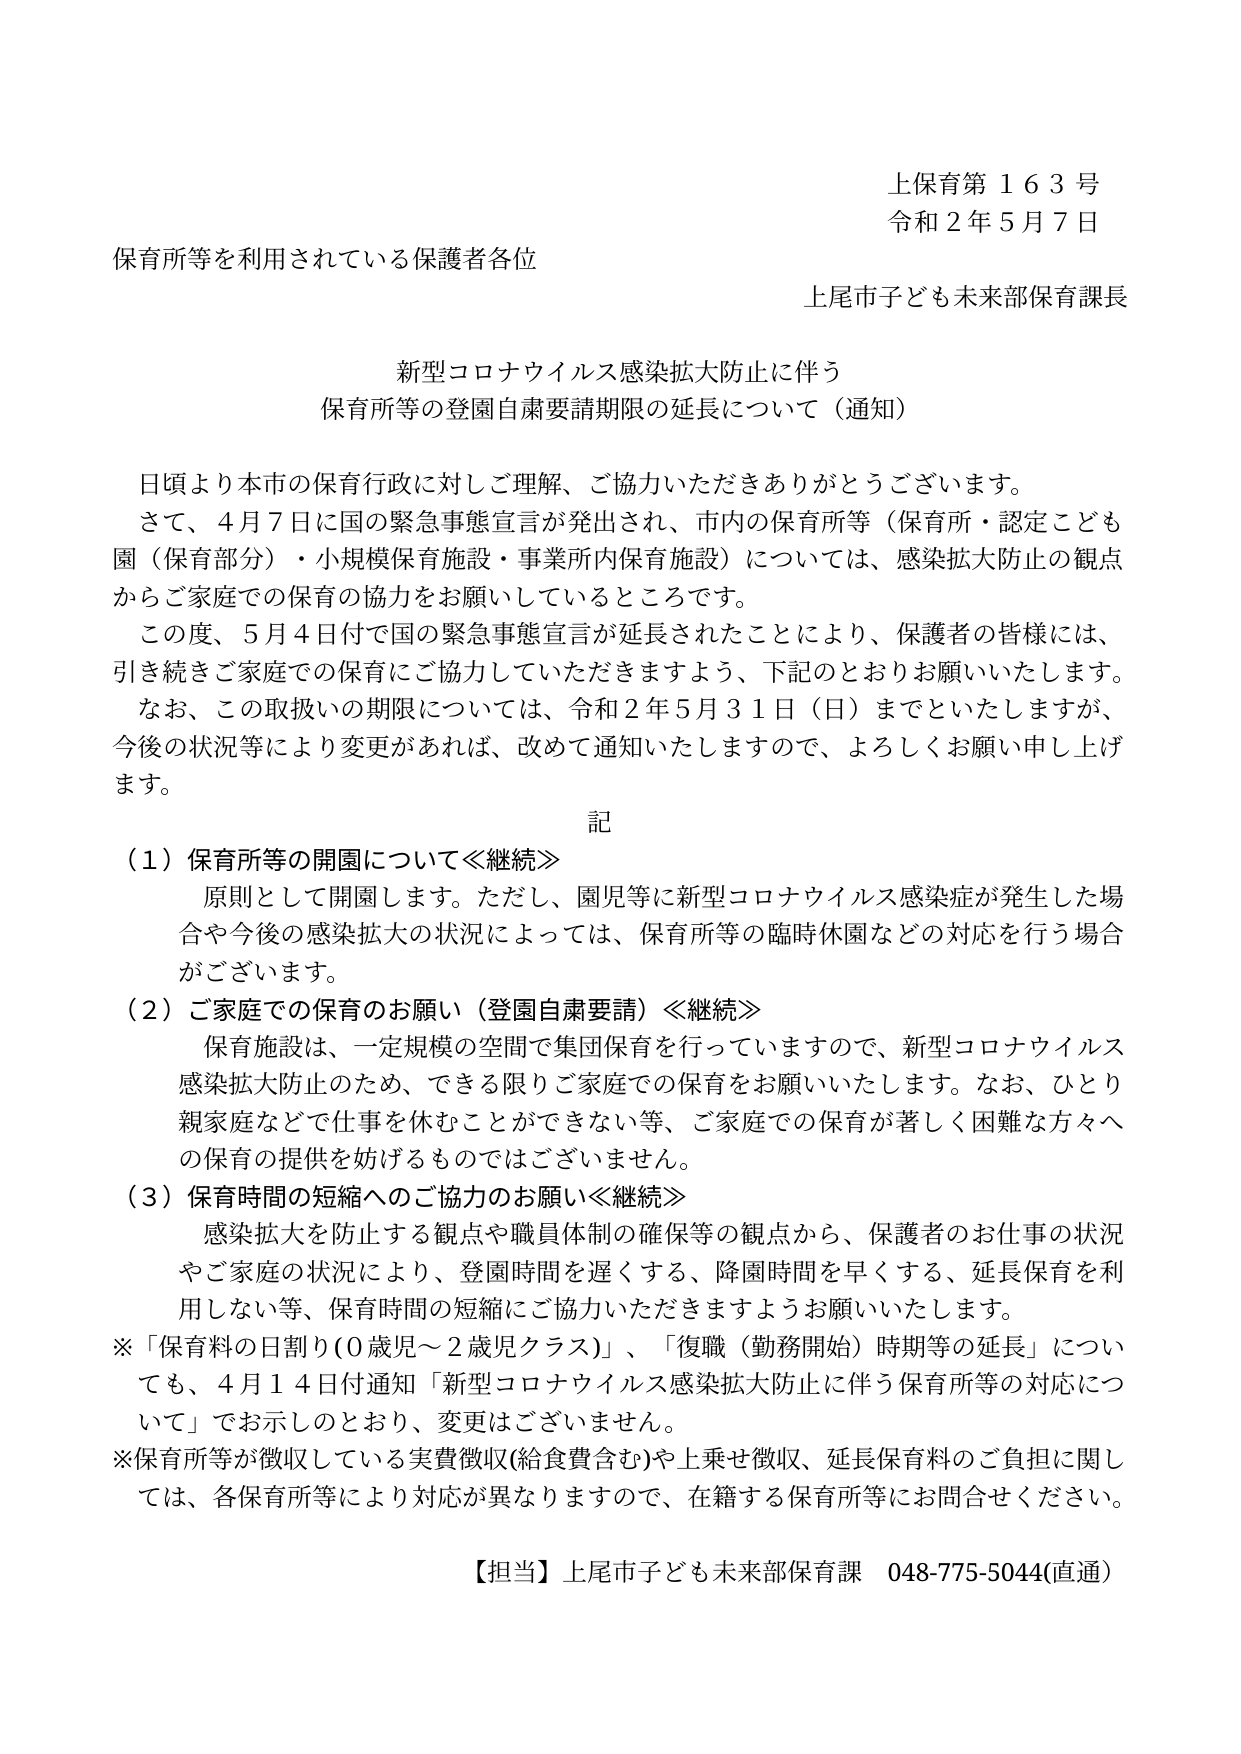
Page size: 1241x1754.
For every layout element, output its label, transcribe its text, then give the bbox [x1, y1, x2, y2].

text 新型コロナウイルス感染拡大防止に伴う [112, 352, 1128, 389]
text （３）保育時間の短縮へのご協力のお願い≪継続≫ [112, 1177, 1128, 1214]
text 原則として開園します。ただし、園児等に新型コロナウイルス感染症が発生した場合や今後の感染拡大の状況によっては、保育所等の臨時休園などの対応を行う場合がございます。 [178, 877, 1128, 989]
text 日頃より本市の保育行政に対しご理解、ご協力いただきありがとうございます。 [112, 464, 1128, 502]
text さて、４月７日に国の緊急事態宣言が発出され、市内の保育所等（保育所・認定こども園（保育部分）・小規模保育施設・事業所内保育施設）については、感染拡大防止の観点からご家庭での保育の協力をお願いしているところです。 [112, 502, 1128, 614]
text ※保育所等が徴収している実費徴収(給食費含む)や上乗せ徴収、延長保育料のご負担に関しては、各保育所等により対応が異なりますので、在籍する保育所等にお問合せください。 [112, 1439, 1128, 1514]
text 令和２年５月７日 [112, 202, 1128, 239]
text この度、５月４日付で国の緊急事態宣言が延長されたことにより、保護者の皆様には、引き続きご家庭での保育にご協力していただきますよう、下記のとおりお願いいたします。 [112, 614, 1128, 689]
text （２）ご家庭での保育のお願い（登園自粛要請）≪継続≫ [112, 989, 1128, 1027]
text （１）保育所等の開園について≪継続≫ [112, 839, 1128, 877]
text 【担当】上尾市子ども未来部保育課 048-775-5044(直通） [112, 1552, 1128, 1589]
text 保育施設は、一定規模の空間で集団保育を行っていますので、新型コロナウイルス感染拡大防止のため、できる限りご家庭での保育をお願いいたします。なお、ひとり親家庭などで仕事を休むことができない等、ご家庭での保育が著しく困難な方々への保育の提供を妨げるものではございません。 [178, 1027, 1128, 1177]
text 保育所等の登園自粛要請期限の延長について（通知） [112, 389, 1128, 427]
text 上保育第 １６３ 号 [112, 164, 1128, 202]
text 感染拡大を防止する観点や職員体制の確保等の観点から、保護者のお仕事の状況やご家庭の状況により、登園時間を遅くする、降園時間を早くする、延長保育を利用しない等、保育時間の短縮にご協力いただきますようお願いいたします。 [178, 1214, 1128, 1327]
text ※「保育料の日割り(０歳児～２歳児クラス)」、「復職（勤務開始）時期等の延長」についても、４月１４日付通知「新型コロナウイルス感染拡大防止に伴う保育所等の対応について」でお示しのとおり、変更はございません。 [112, 1327, 1128, 1439]
text なお、この取扱いの期限については、令和２年５月３１日（日）までといたしますが、今後の状況等により変更があれば、改めて通知いたしますので、よろしくお願い申し上げます。 [112, 689, 1128, 802]
text 記 [112, 802, 1128, 839]
text 上尾市子ども未来部保育課長 [112, 277, 1128, 314]
text 保育所等を利用されている保護者各位 [112, 239, 1128, 277]
